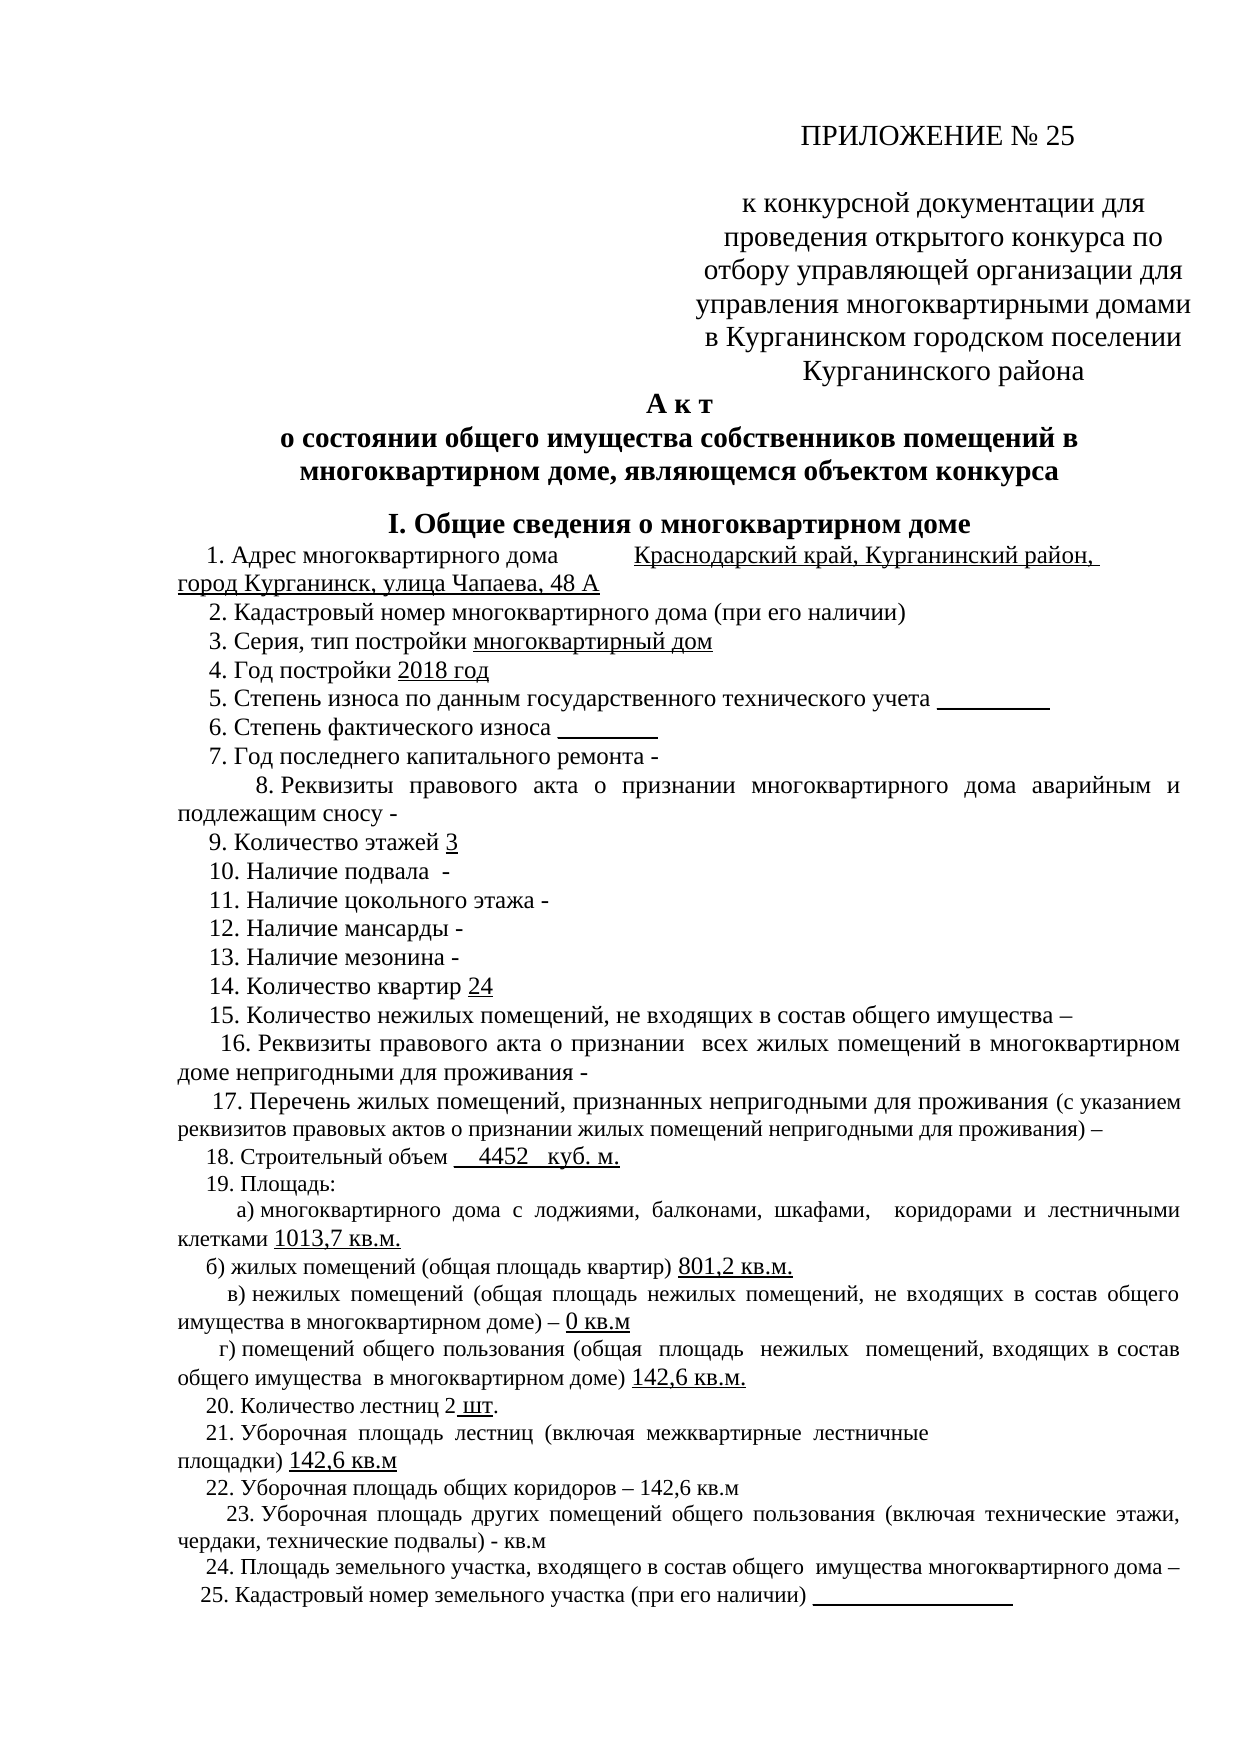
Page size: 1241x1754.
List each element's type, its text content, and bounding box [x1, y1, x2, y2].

text 7. Год последнего капитального ремонта - [177, 741, 1181, 770]
text 15. Количество нежилых помещений, не входящих в состав общего имущества – [177, 1000, 1181, 1028]
text 23. Уборочная площадь других помещений общего пользования (включая технические этажи, чердаки, технические подвалы) - кв.м [177, 1501, 1181, 1553]
text площадки) 142,6 кв.м [177, 1445, 1181, 1474]
text 13. Наличие мезонина - [177, 942, 1181, 971]
text 12. Наличие мансарды - [177, 913, 1181, 942]
text 25. Кадастровый номер земельного участка (при его наличии) ________________ [177, 1579, 1181, 1608]
text о состоянии общего имущества собственников помещений в [177, 420, 1181, 453]
text 14. Количество квартир 24 [177, 971, 1181, 1000]
text 8. Реквизиты правового акта о признании многоквартирного дома аварийным и подлежащим сносу - [177, 770, 1181, 827]
text 24. Площадь земельного участка, входящего в состав общего имущества многоквартирного дома – [177, 1553, 1181, 1579]
text а) многоквартирного дома с лоджиями, балконами, шкафами, коридорами и лестничными клетками 1013,7 кв.м. [177, 1196, 1181, 1251]
text 6. Степень фактического износа ________ [177, 712, 1181, 741]
text 10. Наличие подвала - [177, 856, 1181, 885]
text 18. Строительный объем __4452_ куб. м. [177, 1141, 1181, 1170]
text 19. Площадь: [177, 1170, 1181, 1196]
text 3. Серия, тип постройки многоквартирный дом [177, 626, 1181, 655]
text город Курганинск, улица Чапаева, 48 А [177, 568, 1181, 597]
text 1. Адрес многоквартирного дома Краснодарский край, Курганинский район, [177, 540, 1181, 568]
text 9. Количество этажей 3 [177, 827, 1181, 856]
text ПРИЛОЖЕНИЕ № 25 [694, 118, 1181, 152]
text 17. Перечень жилых помещений, признанных непригодными для проживания (с указанием реквизитов правовых актов о признании жилых помещений непригодными для проживания) – [177, 1086, 1181, 1141]
text 2. Кадастровый номер многоквартирного дома (при его наличии) [177, 597, 1181, 626]
text I. Общие сведения о многоквартирном доме [177, 506, 1181, 540]
text 16. Реквизиты правового акта о признании всех жилых помещений в многоквартирном доме непригодными для проживания - [177, 1028, 1181, 1086]
text 11. Наличие цокольного этажа - [177, 885, 1181, 913]
text к конкурсной документации для проведения открытого конкурса по отбору управляющей организации для управления многоквартирными домами в Курганинском городском поселении Курганинского района [694, 185, 1192, 386]
text 4. Год постройки 2018 год [177, 655, 1181, 683]
text 22. Уборочная площадь общих коридоров – 142,6 кв.м [177, 1474, 1181, 1501]
text 20. Количество лестниц 2 шт. [177, 1390, 1181, 1419]
text в) нежилых помещений (общая площадь нежилых помещений, не входящих в состав общего имущества в многоквартирном доме) – 0 кв.м [177, 1280, 1181, 1335]
text А к т [177, 386, 1181, 420]
text 5. Степень износа по данным государственного технического учета _________ [177, 683, 1181, 712]
text б) жилых помещений (общая площадь квартир) 801,2 кв.м. [177, 1251, 1181, 1280]
text г) помещений общего пользования (общая площадь нежилых помещений, входящих в состав общего имущества в многоквартирном доме) 142,6 кв.м. [177, 1335, 1181, 1390]
text 21. Уборочная площадь лестниц (включая межквартирные лестничные [177, 1419, 1181, 1445]
text многоквартирном доме, являющемся объектом конкурса [177, 453, 1181, 487]
